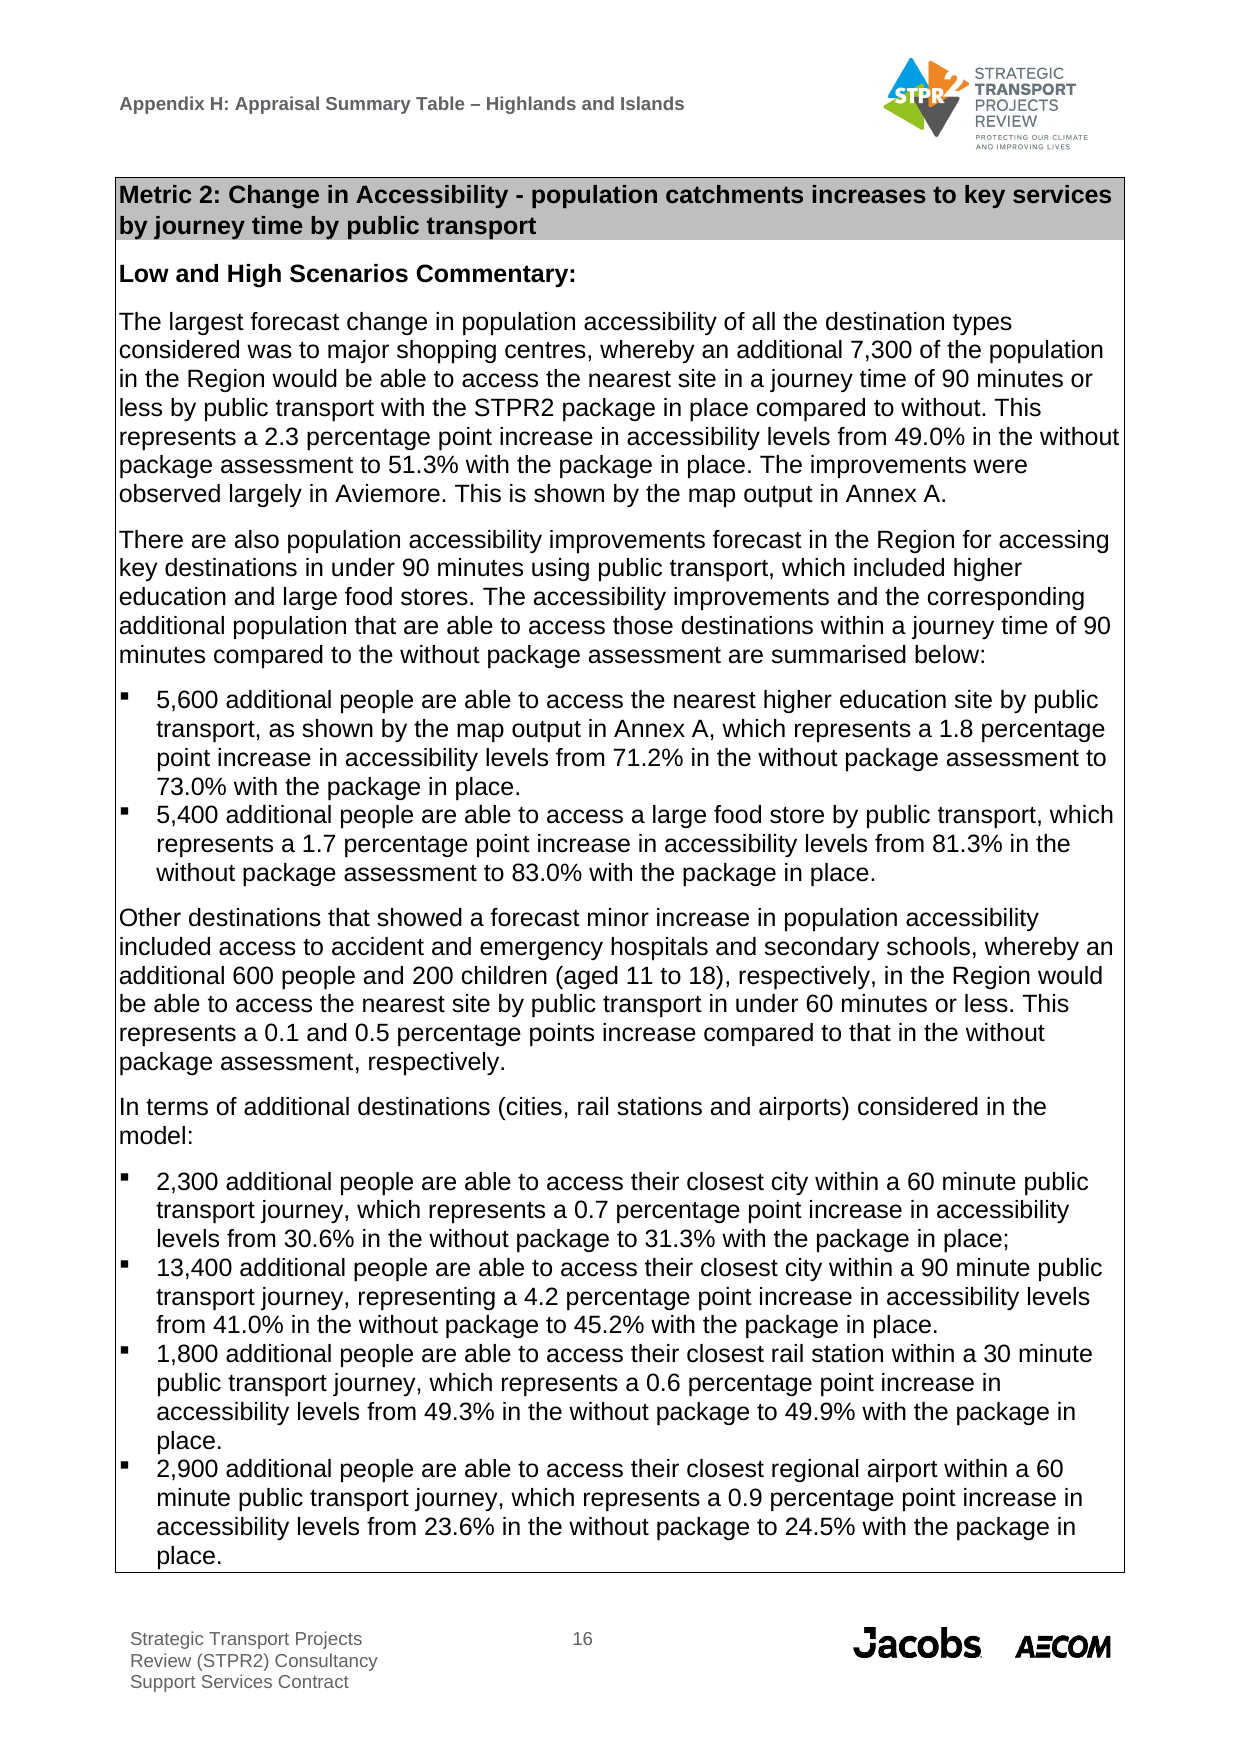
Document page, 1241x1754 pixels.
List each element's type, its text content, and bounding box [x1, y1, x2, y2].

text There are also population accessibility improvements forecast in the Region for accessing key destinations in under 90 minutes using public transport, which included higher education and large food stores. The accessibility improvements and the corresponding additional population that are able to access those destinations within a journey time of 90 minutes compared to the without package assessment are summarised below: [116, 522, 1124, 668]
text 2,300 additional people are able to access their closest city within a 60 minute public transport journey, which represents a 0.7 percentage point increase in accessibility levels from 30.6% in the without package to 31.3% with the package in place; [116, 1163, 1124, 1253]
text 2,900 additional people are able to access their closest regional airport within a 60 minute public transport journey, which represents a 0.9 percentage point increase in accessibility levels from 23.6% in the without package to 24.5% with the package in place. [116, 1451, 1124, 1572]
text 5,600 additional people are able to access the nearest higher education site by public transport, as shown by the map output in Annex A, which represents a 1.8 percentage point increase in accessibility levels from 71.2% in the without package assessment to 73.0% with the package in place. [116, 682, 1124, 800]
text In terms of additional destinations (cities, rail stations and airports) considered in the model: [116, 1089, 1124, 1150]
text 5,400 additional people are able to access a large food store by public transport, which represents a 1.7 percentage point increase in accessibility levels from 81.3% in the without package assessment to 83.0% with the package in place. [118, 800, 1122, 887]
picture [861, 47, 1111, 160]
text 13,400 additional people are able to access their closest city within a 90 minute public transport journey, representing a 4.2 percentage point increase in accessibility levels from 41.0% in the without package to 45.2% with the package in place. [118, 1253, 1122, 1339]
text Other destinations that showed a forecast minor increase in population accessibility included access to accident and emergency hospitals and secondary schools, whereby an additional 600 people and 200 children (aged 11 to 18), respectively, in the Region would be able to access the nearest site by public transport in under 60 minutes or less. This represents a 0.1 and 0.5 percentage points increase compared to that in the without package assessment, respectively. [116, 900, 1124, 1076]
text The largest forecast change in population accessibility of all the destination types considered was to major shopping centres, whereby an additional 7,300 of the population in the Region would be able to access the nearest site in a journey time of 90 minutes or less by public transport with the STPR2 package in place compared to without. This represents a 2.3 percentage point increase in accessibility levels from 49.0% in the without package assessment to 51.3% with the package in place. The improvements were observed largely in Aviemore. This is shown by the map output in Annex A. [116, 304, 1124, 508]
text Low and High Scenarios Commentary: [116, 256, 1124, 288]
text Metric 2: Change in Accessibility - population catchments increases to key services by journey time by public transport [116, 178, 1124, 240]
text 1,800 additional people are able to access their closest rail station within a 30 minute public transport journey, which represents a 0.6 percentage point increase in accessibility levels from 49.3% in the without package to 49.9% with the package in place. [118, 1339, 1122, 1451]
picture [844, 1627, 1111, 1658]
